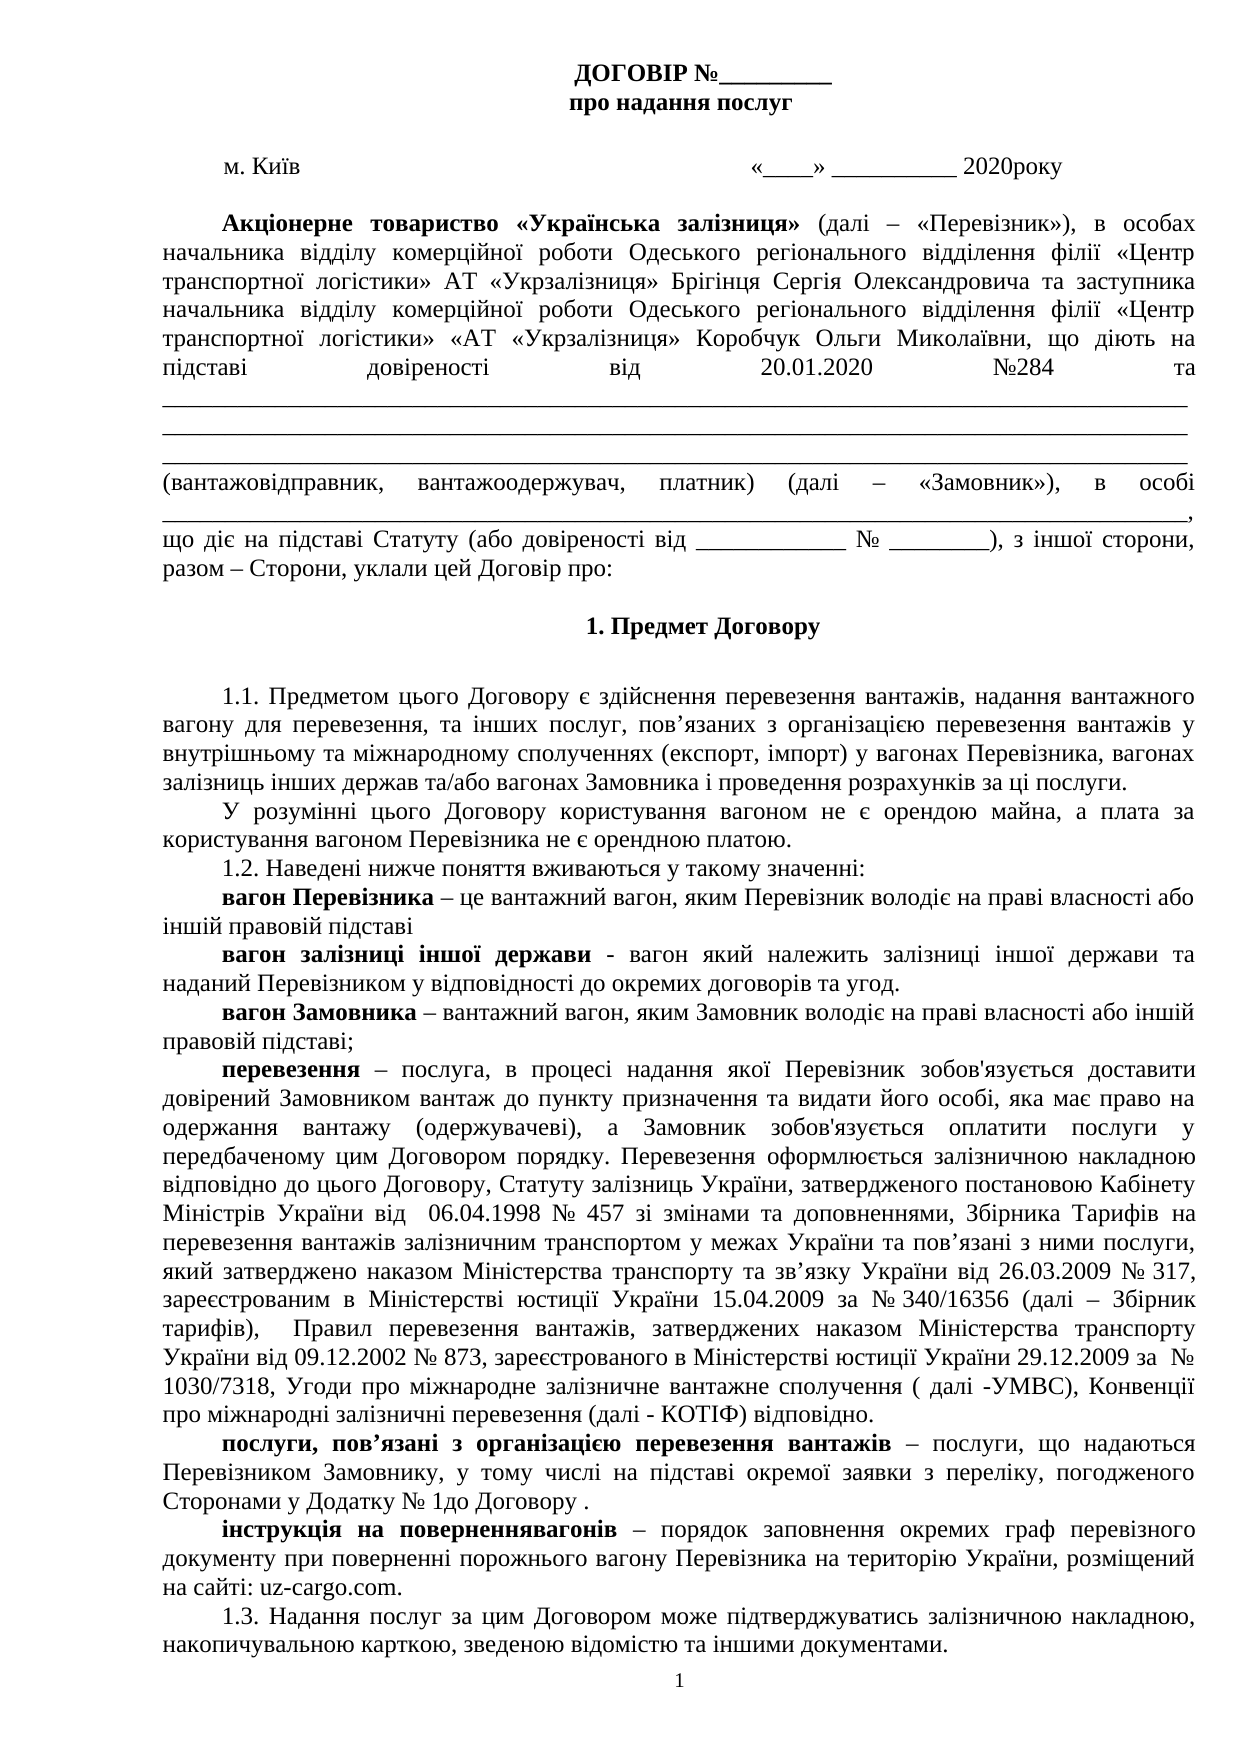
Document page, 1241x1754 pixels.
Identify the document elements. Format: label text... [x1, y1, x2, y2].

subtitle 1. Предмет Договору [162, 611, 1199, 639]
text 1.1. Предметом цього Договору є здійснення перевезення вантажів, надання вантажного вагону для перевезення, та інших послуг, пов’язаних з організацією перевезення вантажів у внутрішньому та міжнародному сполученнях (експорт, імпорт) у вагонах Перевізника, вагонах залізниць інших держав та/або вагонах Замовника і проведення розрахунків за ці послуги. [162, 681, 1196, 796]
text вагон Перевізника – це вантажний вагон, яким Перевізник володіє на праві власності або іншій правовій підставі [162, 882, 1196, 939]
text інструкція на поверненнявагонів – порядок заповнення окремих граф перевізного документу при поверненні порожнього вагону Перевізника на територію України, розміщений на сайті: uz-cargo.com. [162, 1514, 1196, 1601]
text м. Київ «____» __________ 2020року [162, 151, 1199, 179]
text У розумінні цього Договору користування вагоном не є орендою майна, а плата за користування вагоном Перевізника не є орендною платою. [162, 796, 1196, 853]
text послуги, пов’язані з організацією перевезення вантажів – послуги, що надаються Перевізником Замовнику, у тому числі на підставі окремої заявки з переліку, погодженого Сторонами у Додатку № 1до Договору . [162, 1428, 1196, 1514]
title ДОГОВІР №_________ [162, 58, 1199, 87]
text 1.3. Надання послуг за цим Договором може підтверджуватись залізничною накладною, накопичувальною карткою, зведеною відомістю та іншими документами. [162, 1601, 1196, 1658]
text вагон Замовника – вантажний вагон, яким Замовник володіє на праві власності або іншій правовій підставі; [162, 997, 1196, 1054]
text Акціонерне товариство «Українська залізниця» (далі – «Перевізник»), в особах начальника відділу комерційної роботи Одеського регіонального відділення філії «Центр транспортної логістики» АТ «Укрзалізниця» Брігінця Сергія Олександровича та заступника начальника відділу комерційної роботи Одеського регіонального відділення філії «Центр транспортної логістики» «АТ «Укрзалізниця» Коробчук Ольги Миколаївни, що діють на підставі довіреності від 20.01.2020 №284 та ______________________________________________________________________________________________________________________________________________________________________________________________________________________________________________________ (вантажовідправник, вантажоодержувач, платник) (далі – «Замовник»), в особі __________________________________________________________________________________, що діє на підставі Статуту (або довіреності від ____________ № ________), з іншої сторони, разом – Сторони, уклали цей Договір про: [162, 208, 1196, 582]
text 1.2. Наведені нижче поняття вживаються у такому значенні: [162, 853, 1196, 882]
text перевезення – послуга, в процесі надання якої Перевізник зобов'язується доставити довірений Замовником вантаж до пункту призначення та видати його особі, яка має право на одержання вантажу (одержувачеві), а Замовник зобов'язується оплатити послуги у передбаченому цим Договором порядку. Перевезення оформлюється залізничною накладною відповідно до цього Договору, Статуту залізниць України, затвердженого постановою Кабінету Міністрів України від 06.04.1998 № 457 зі змінами та доповненнями, Збірника Тарифів на перевезення вантажів залізничним транспортом у межах України та пов’язані з ними послуги, який затверджено наказом Міністерства транспорту та зв’язку України від 26.03.2009 № 317, зареєстрованим в Міністерстві юстиції України 15.04.2009 за № 340/16356 (далі – Збірник тарифів), Правил перевезення вантажів, затверджених наказом Міністерства транспорту України від 09.12.2002 № 873, зареєстрованого в Міністерстві юстиції України 29.12.2009 за № 1030/7318, Угоди про міжнародне залізничне вантажне сполучення ( далі -УМВС), Конвенції про міжнародні залізничні перевезення (далі - КОТІФ) відповідно. [162, 1054, 1196, 1428]
text вагон залізниці іншої держави - вагон який належить залізниці іншої держави та наданий Перевізником у відповідності до окремих договорів та угод. [162, 939, 1196, 997]
title про надання послуг [162, 87, 1199, 116]
